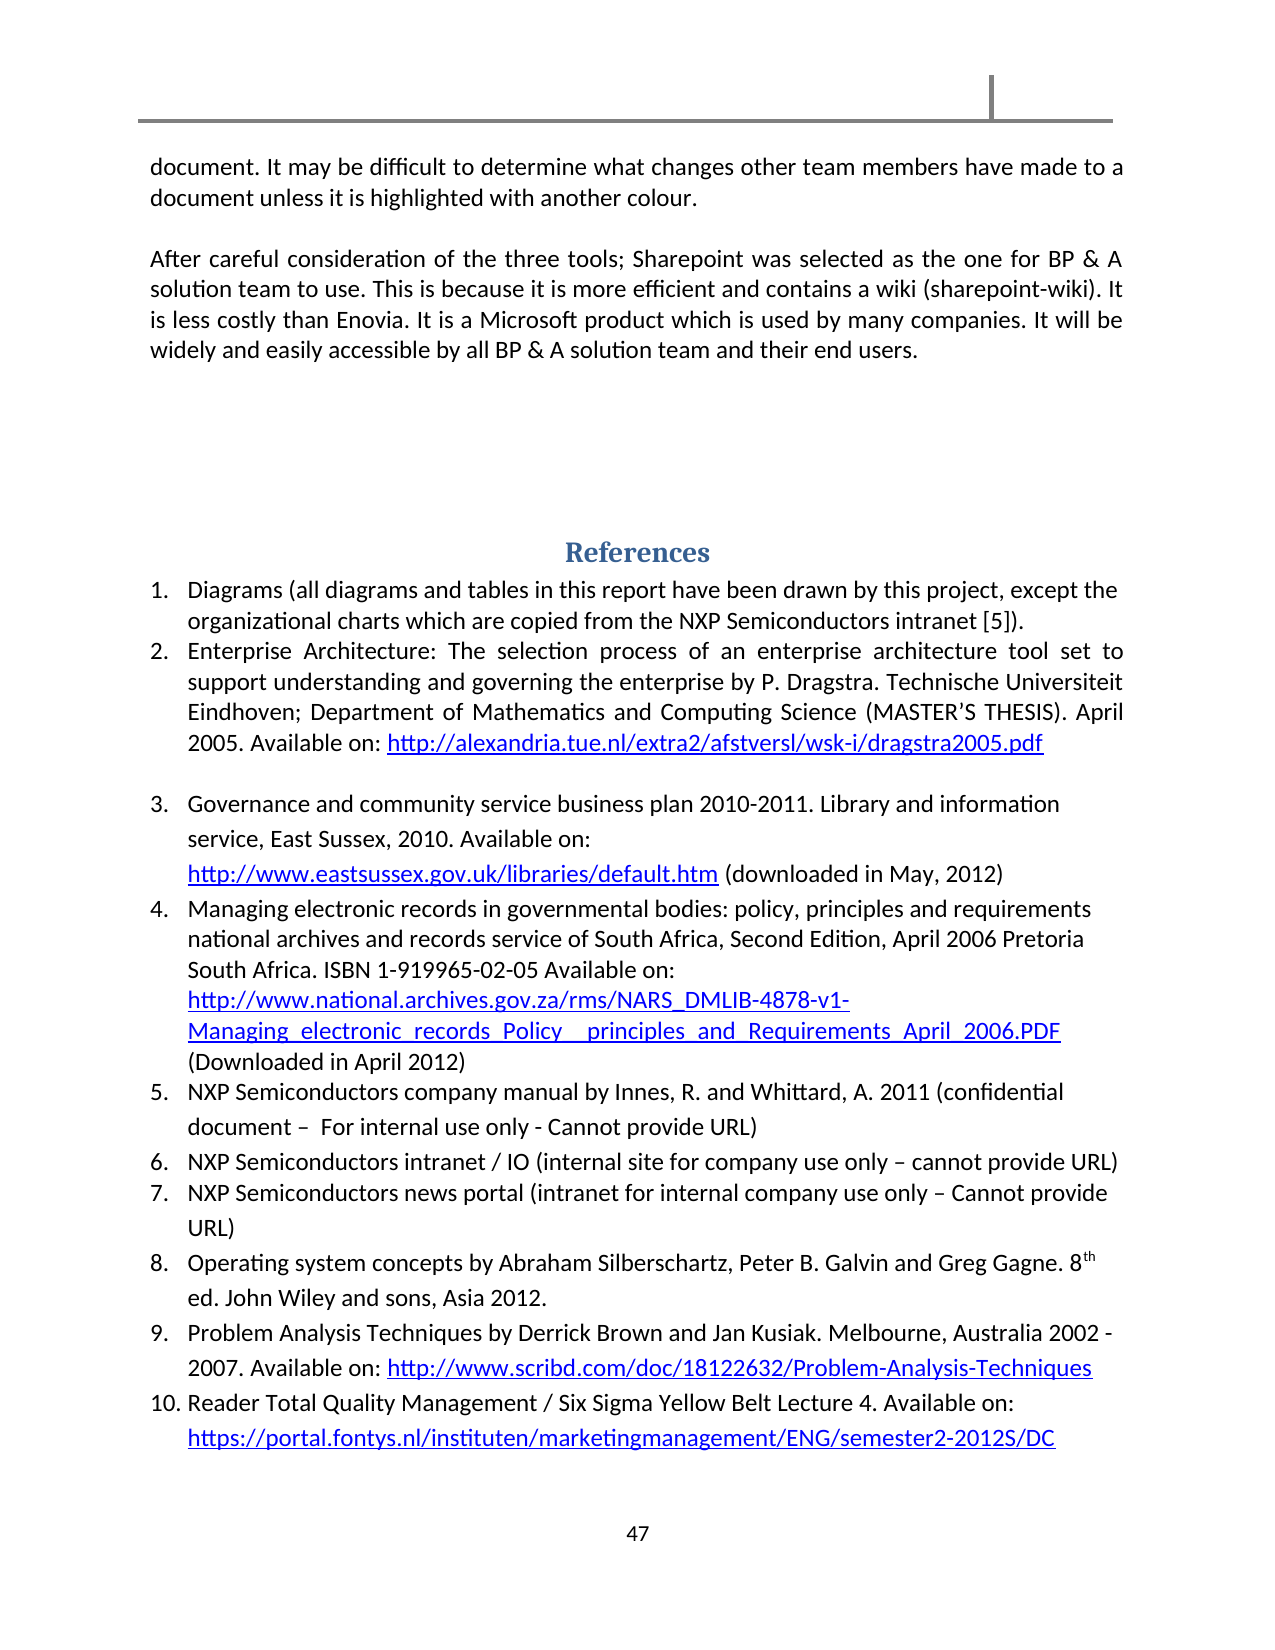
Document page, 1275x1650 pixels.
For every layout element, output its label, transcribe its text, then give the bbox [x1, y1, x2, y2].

list NXP Semiconductors news portal (intranet for internal company use only – Cannot provide URL) [150, 1177, 1125, 1242]
text After careful consideration of the three tools; Sharepoint was selected as the one for BP & A solution team to use. This is because it is more efficient and contains a wiki (sharepoint-wiki). It is less costly than Enovia. It is a Microsoft product which is used by many companies. It will be widely and easily accessible by all BP & A solution team and their end users. [150, 243, 1125, 365]
list Governance and community service business plan 2010-2011. Library and information service, East Sussex, 2010. Available on: http://www.eastsussex.gov.uk/libraries/default.htm (downloaded in May, 2012) [150, 788, 1125, 888]
subtitle References [150, 536, 1125, 569]
list NXP Semiconductors company manual by Innes, R. and Whittard, A. 2011 (confidential document – For internal use only - Cannot provide URL) [150, 1076, 1125, 1142]
list Operating system concepts by Abraham Silberschartz, Peter B. Galvin and Greg Gagne. 8th ed. John Wiley and sons, Asia 2012. [150, 1247, 1125, 1312]
list Diagrams (all diagrams and tables in this report have been drawn by this project, except the organizational charts which are copied from the NXP Semiconductors intranet [5]). [150, 574, 1125, 635]
list NXP Semiconductors intranet / IO (internal site for company use only – cannot provide URL) [150, 1146, 1125, 1177]
list Enterprise Architecture: The selection process of an enterprise architecture tool set to support understanding and governing the enterprise by P. Dragstra. Technische Universiteit Eindhoven; Department of Mathematics and Computing Science (MASTER’S THESIS). April 2005. Available on: http://alexandria.tue.nl/extra2/afstversl/wsk-i/dragstra2005.pdf [150, 635, 1125, 757]
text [150, 151, 1125, 212]
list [150, 1387, 1125, 1452]
list Problem Analysis Techniques by Derrick Brown and Jan Kusiak. Melbourne, Australia 2002 - 2007. Available on: http://www.scribd.com/doc/18122632/Problem-Analysis-Techniques [150, 1317, 1125, 1382]
list Managing electronic records in governmental bodies: policy, principles and requirements national archives and records service of South Africa, Second Edition, April 2006 Pretoria South Africa. ISBN 1-919965-02-05 Available on: http://www.national.archives.gov.za/rms/NARS_DMLIB-4878-v1-Managing_electronic_records_Policy__principles_and_Requirements_April_2006.PDF (Downloaded in April 2012) [150, 893, 1125, 1076]
